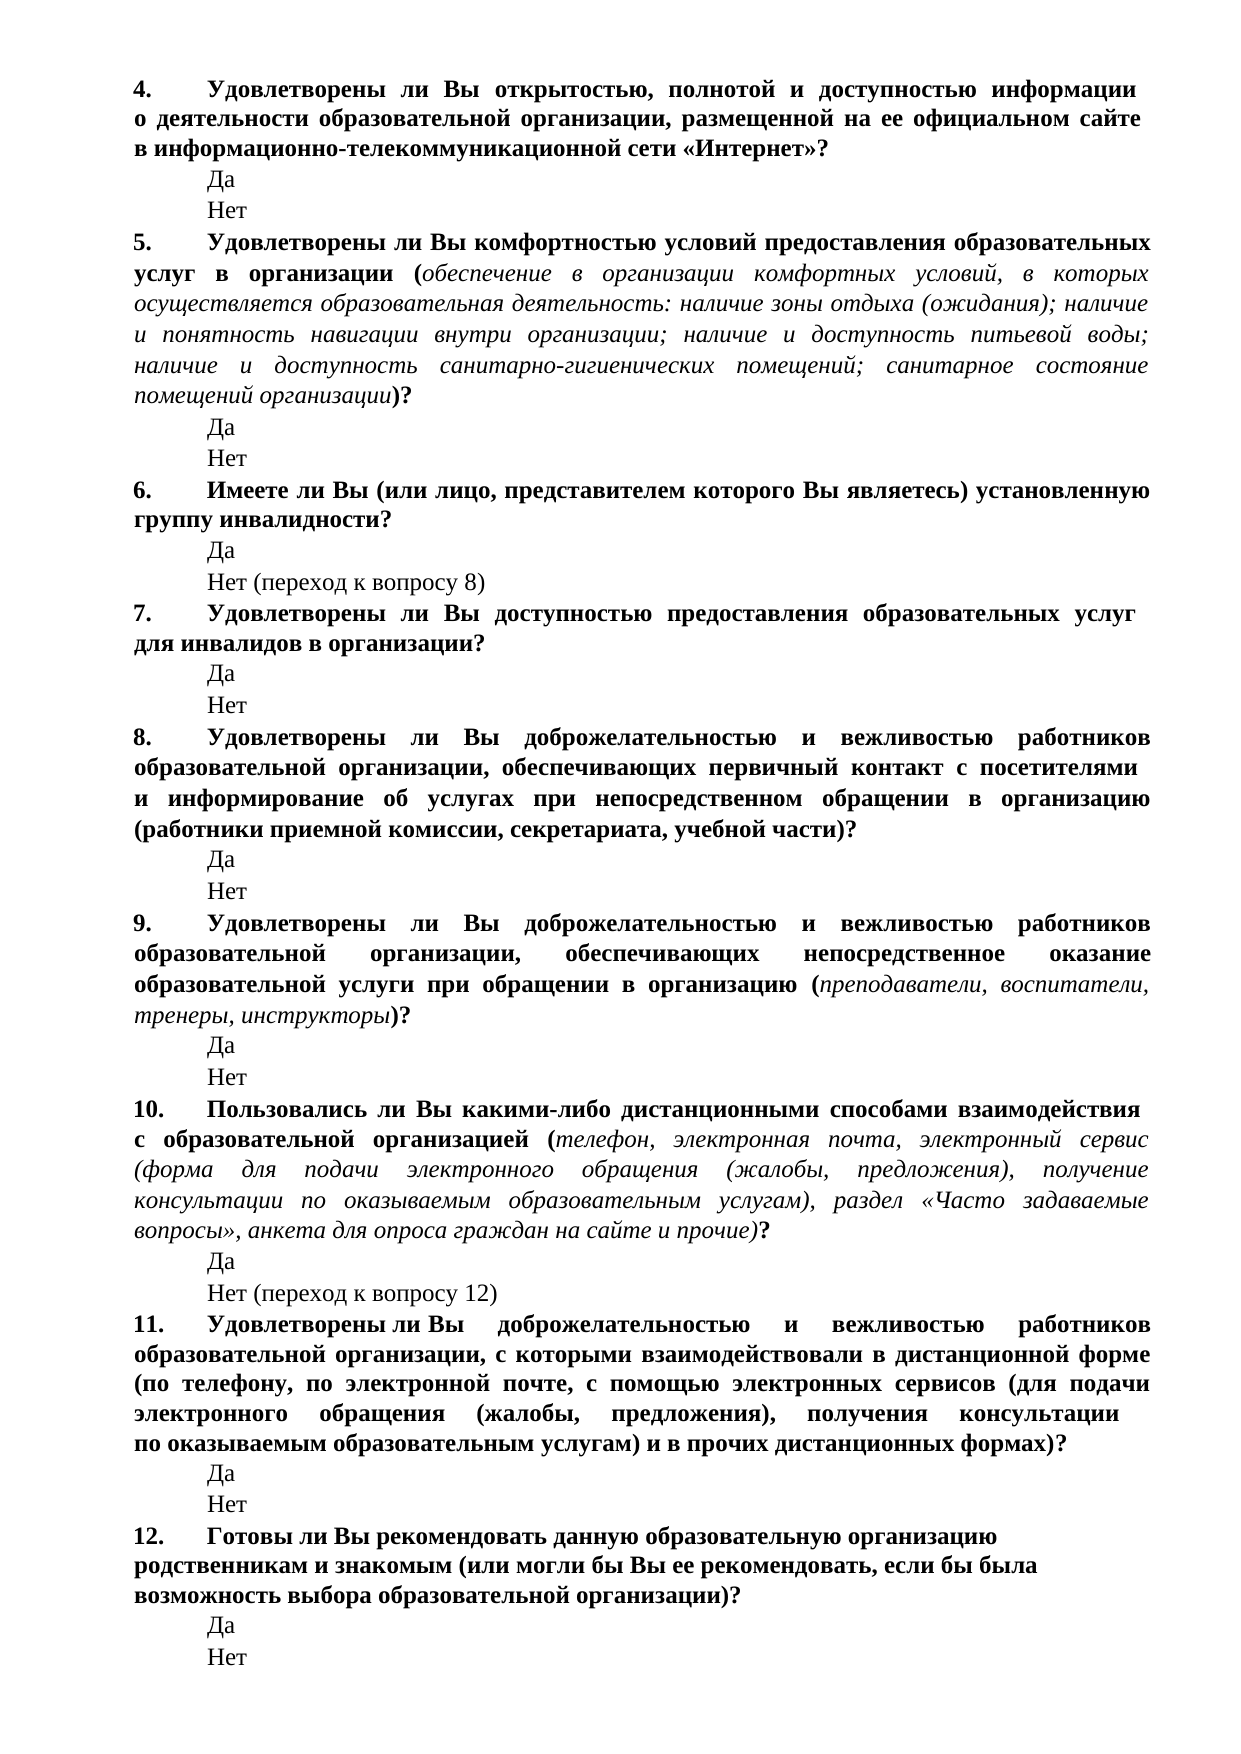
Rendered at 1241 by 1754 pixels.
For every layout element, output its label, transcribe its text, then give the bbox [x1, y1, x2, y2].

list Удовлетворены ли Вы доброжелательностью и вежливостью работников образовательной организации, обеспечивающих непосредственное оказание образовательной услуги при обращении в организацию (преподаватели, воспитатели, тренеры, инструкторы)? [133, 908, 1152, 1029]
list Удовлетворены ли Вы комфортностью условий предоставления образовательных услуг в организации (обеспечение в организации комфортных условий, в которых осуществляется образовательная деятельность: наличие зоны отдыха (ожидания); наличие и понятность навигации внутри организации; наличие и доступность питьевой воды; наличие и доступность санитарно-гигиенических помещений; санитарное состояние помещений организации)? [133, 227, 1152, 409]
text Нет [207, 876, 1152, 905]
list Пользовались ли Вы какими-либо дистанционными способами взаимодействия с образовательной организацией (телефон, электронная почта, электронный сервис (форма для подачи электронного обращения (жалобы, предложения), получение консультации по оказываемым образовательным услугам), раздел «Часто задаваемые вопросы», анкета для опроса граждан на сайте и прочие)? [133, 1094, 1152, 1244]
text Да [207, 844, 1152, 873]
list Удовлетворены ли Вы доступностью предоставления образовательных услуг для инвалидов в организации? [133, 598, 1152, 657]
text Да [207, 164, 1152, 192]
text Нет [207, 1642, 1152, 1671]
text Да [207, 412, 1152, 440]
text Нет [207, 443, 1152, 472]
list Имеете ли Вы (или лицо, представителем которого Вы являетесь) установленную группу инвалидности? [133, 475, 1152, 533]
text Нет (переход к вопросу 8) [207, 567, 1152, 595]
text Нет [207, 690, 1152, 719]
list Удовлетворены ли Вы доброжелательностью и вежливостью работников образовательной организации, с которыми взаимодействовали в дистанционной форме (по телефону, по электронной почте, с помощью электронных сервисов (для подачи электронного обращения (жалобы, предложения), получения консультации по оказываемым образовательным услугам) и в прочих дистанционных формах)? [133, 1309, 1152, 1456]
text Нет [207, 1062, 1152, 1091]
text Нет [207, 195, 1152, 224]
list Удовлетворены ли Вы доброжелательностью и вежливостью работников образовательной организации, обеспечивающих первичный контакт с посетителями и информирование об услугах при непосредственном обращении в организацию (работники приемной комиссии, секретариата, учебной части)? [133, 722, 1152, 843]
text Нет (переход к вопросу 12) [207, 1278, 1152, 1307]
text Да [207, 1610, 1152, 1639]
list Удовлетворены ли Вы открытостью, полнотой и доступностью информации о деятельности образовательной организации, размещенной на ее официальном сайте в информационно-телекоммуникационной сети «Интернет»? [133, 74, 1152, 162]
text Да [207, 535, 1152, 564]
text Да [207, 658, 1152, 687]
text Да [207, 1246, 1152, 1275]
text Да [207, 1031, 1152, 1059]
list Готовы ли Вы рекомендовать данную образовательную организацию родственникам и знакомым (или могли бы Вы ее рекомендовать, если бы была возможность выбора образовательной организации)? [133, 1521, 1152, 1609]
text Да [207, 1458, 1152, 1487]
text Нет [207, 1489, 1152, 1518]
